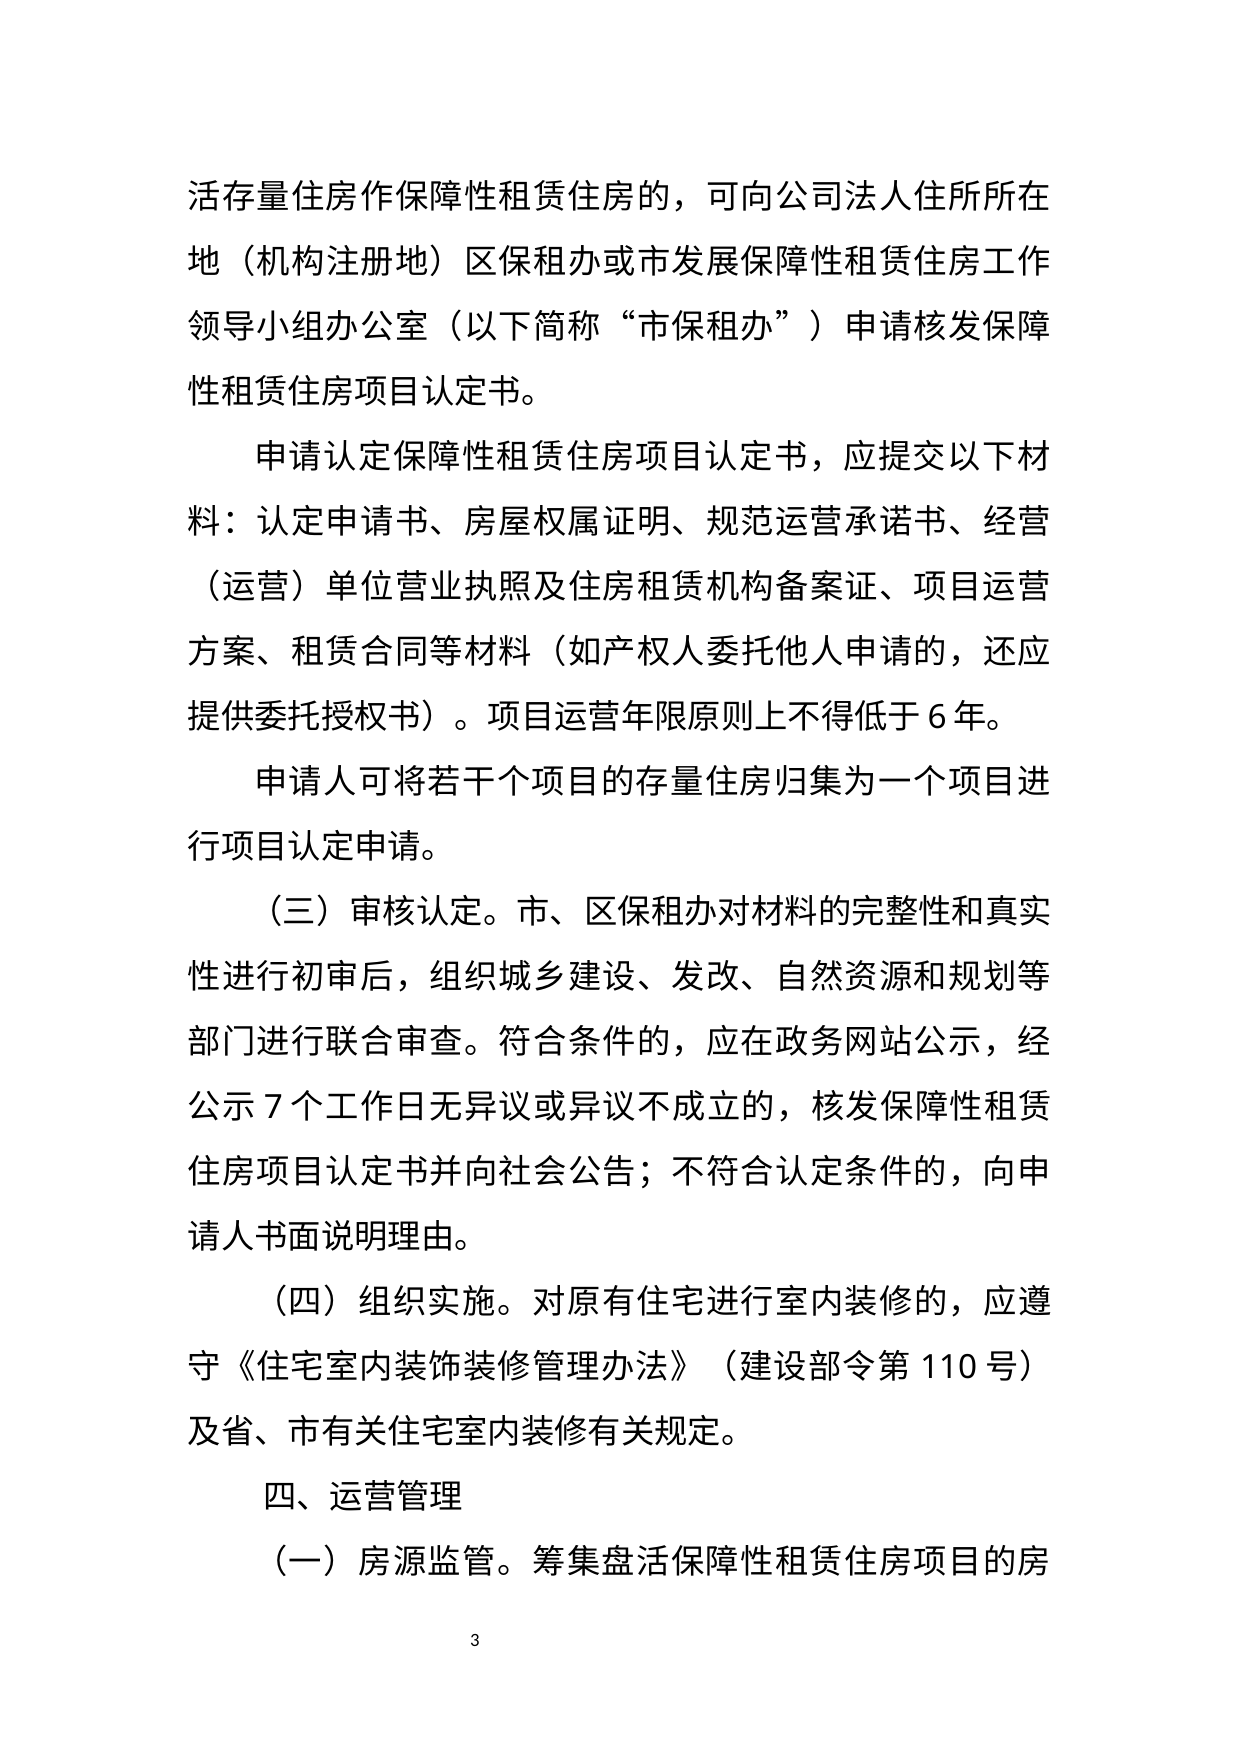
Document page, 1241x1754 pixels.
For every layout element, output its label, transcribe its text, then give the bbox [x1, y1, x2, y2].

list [187, 162, 1053, 422]
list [187, 1527, 1053, 1592]
list 四、运营管理 [187, 1462, 1053, 1527]
text （三）审核认定。市、区保租办对材料的完整性和真实性进行初审后，组织城乡建设、发改、自然资源和规划等部门进行联合审查。符合条件的，应在政务网站公示，经公示7个工作日无异议或异议不成立的，核发保障性租赁住房项目认定书并向社会公告；不符合认定条件的，向申请人书面说明理由。 [187, 877, 1053, 1267]
text （四）组织实施。对原有住宅进行室内装修的，应遵守《住宅室内装饰装修管理办法》（建设部令第110号）及省、市有关住宅室内装修有关规定。 [187, 1267, 1053, 1462]
text 申请人可将若干个项目的存量住房归集为一个项目进行项目认定申请。 [187, 747, 1053, 877]
list 申请认定保障性租赁住房项目认定书，应提交以下材料：认定申请书、房屋权属证明、规范运营承诺书、经营（运营）单位营业执照及住房租赁机构备案证、项目运营方案、租赁合同等材料（如产权人委托他人申请的，还应提供委托授权书）。项目运营年限原则上不得低于6年。 [187, 422, 1053, 747]
